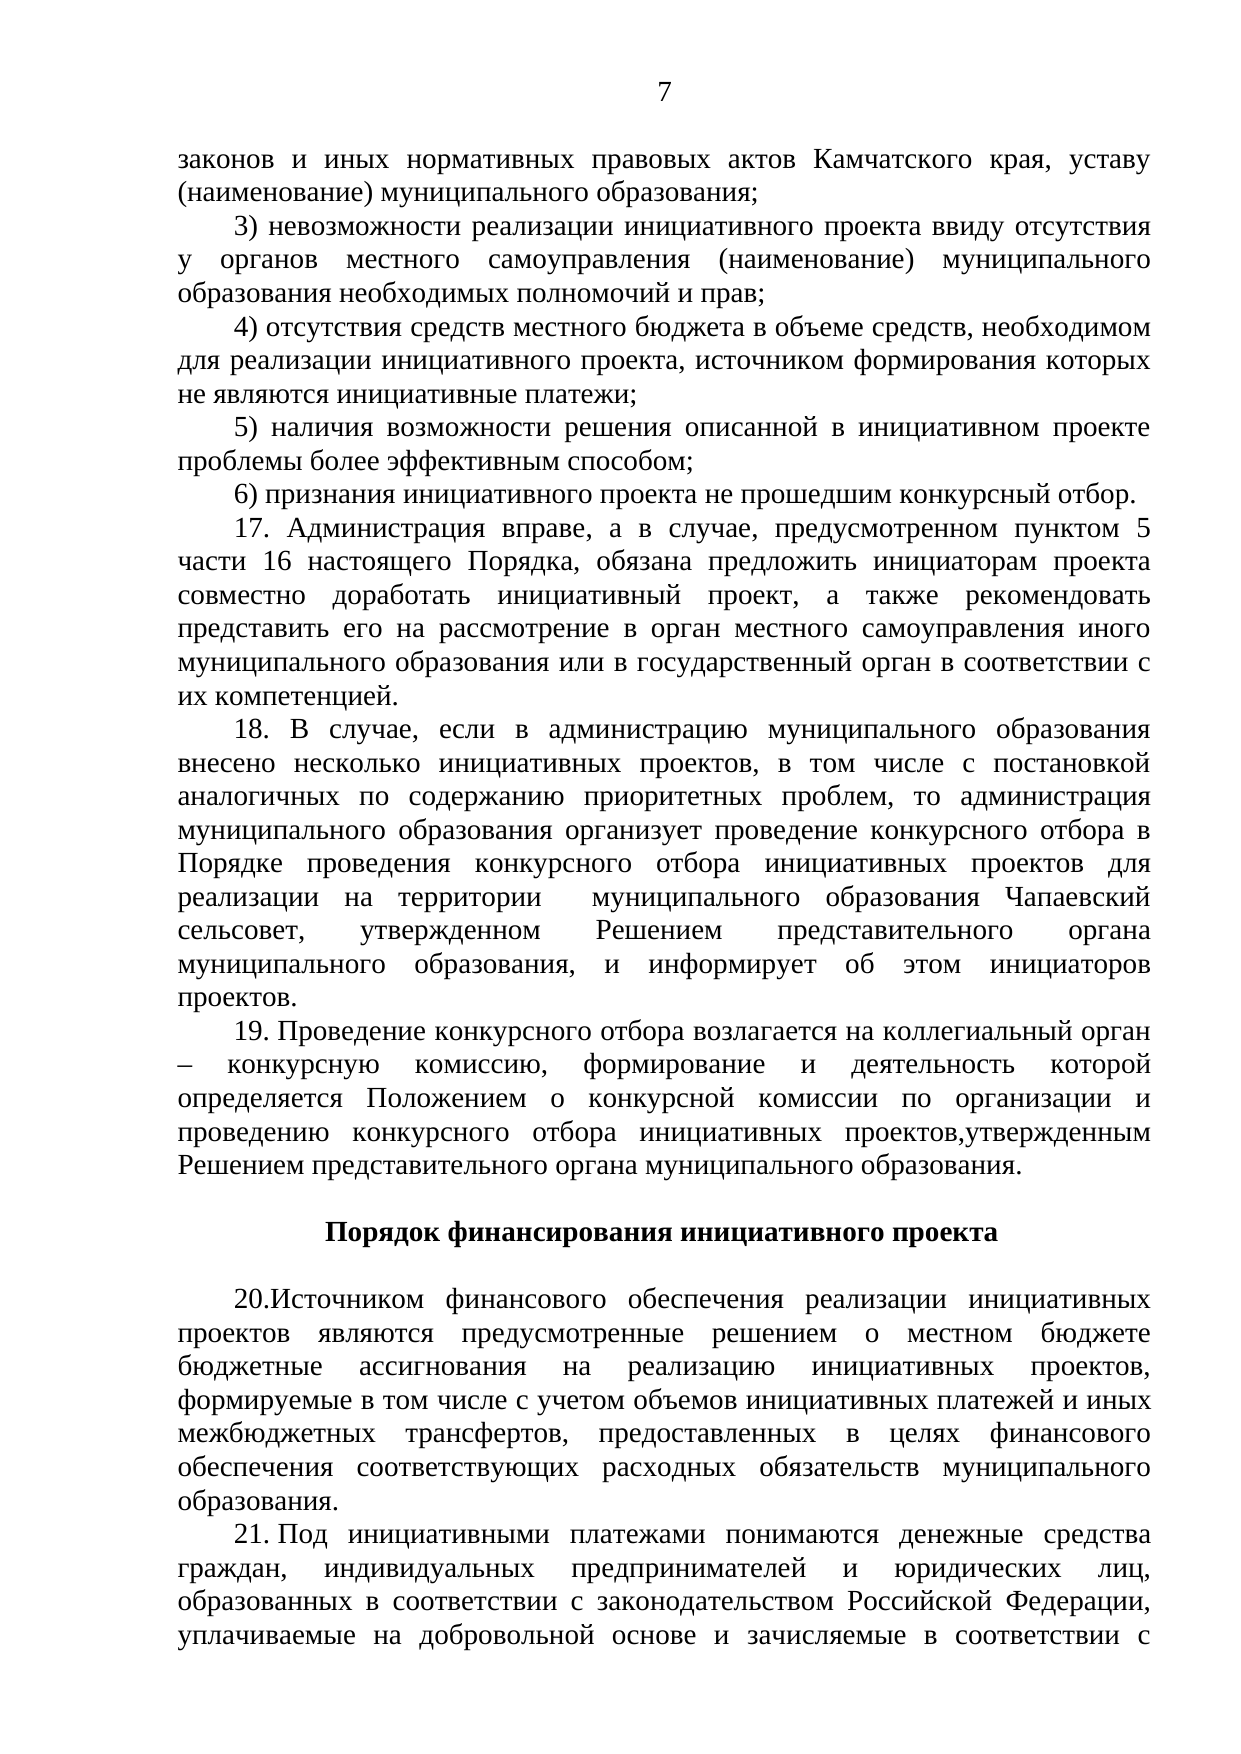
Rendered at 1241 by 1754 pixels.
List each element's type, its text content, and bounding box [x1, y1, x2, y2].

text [177, 141, 1152, 208]
text 18. В случае, если в администрацию муниципального образования внесено несколько инициативных проектов, в том числе с постановкой аналогичных по содержанию приоритетных проблем, то администрация муниципального образования организует проведение конкурсного отбора в Порядке проведения конкурсного отбора инициативных проектов для реализации на территории муниципального образования Чапаевский сельсовет, утвержденном Решением представительного органа муниципального образования, и информирует об этом инициаторов проектов. [177, 711, 1152, 1013]
text 5) наличия возможности решения описанной в инициативном проекте проблемы более эффективным способом; [177, 409, 1152, 476]
text 3) невозможности реализации инициативного проекта ввиду отсутствия у органов местного самоуправления (наименование) муниципального образования необходимых полномочий и прав; [177, 208, 1152, 309]
text 6) признания инициативного проекта не прошедшим конкурсный отбор. [177, 476, 1152, 510]
text 19. Проведение конкурсного отбора возлагается на коллегиальный орган – конкурсную комиссию, формирование и деятельность которой определяется Положением о конкурсной комиссии по организации и проведению конкурсного отбора инициативных проектов,утвержденным Решением представительного органа муниципального образования. [177, 1013, 1152, 1181]
text 17. Администрация вправе, а в случае, предусмотренном пунктом 5 части 16 настоящего Порядка, обязана предложить инициаторам проекта совместно доработать инициативный проект, а также рекомендовать представить его на рассмотрение в орган местного самоуправления иного муниципального образования или в государственный орган в соответствии с их компетенцией. [177, 510, 1152, 711]
text 20.Источником финансового обеспечения реализации инициативных проектов являются предусмотренные решением о местном бюджете бюджетные ассигнования на реализацию инициативных проектов, формируемые в том числе с учетом объемов инициативных платежей и иных межбюджетных трансфертов, предоставленных в целях финансового обеспечения соответствующих расходных обязательств муниципального образования. [177, 1281, 1152, 1516]
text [177, 1516, 1152, 1650]
text 4) отсутствия средств местного бюджета в объеме средств, необходимом для реализации инициативного проекта, источником формирования которых не являются инициативные платежи; [177, 309, 1152, 409]
text Порядок финансирования инициативного проекта [177, 1214, 1152, 1248]
